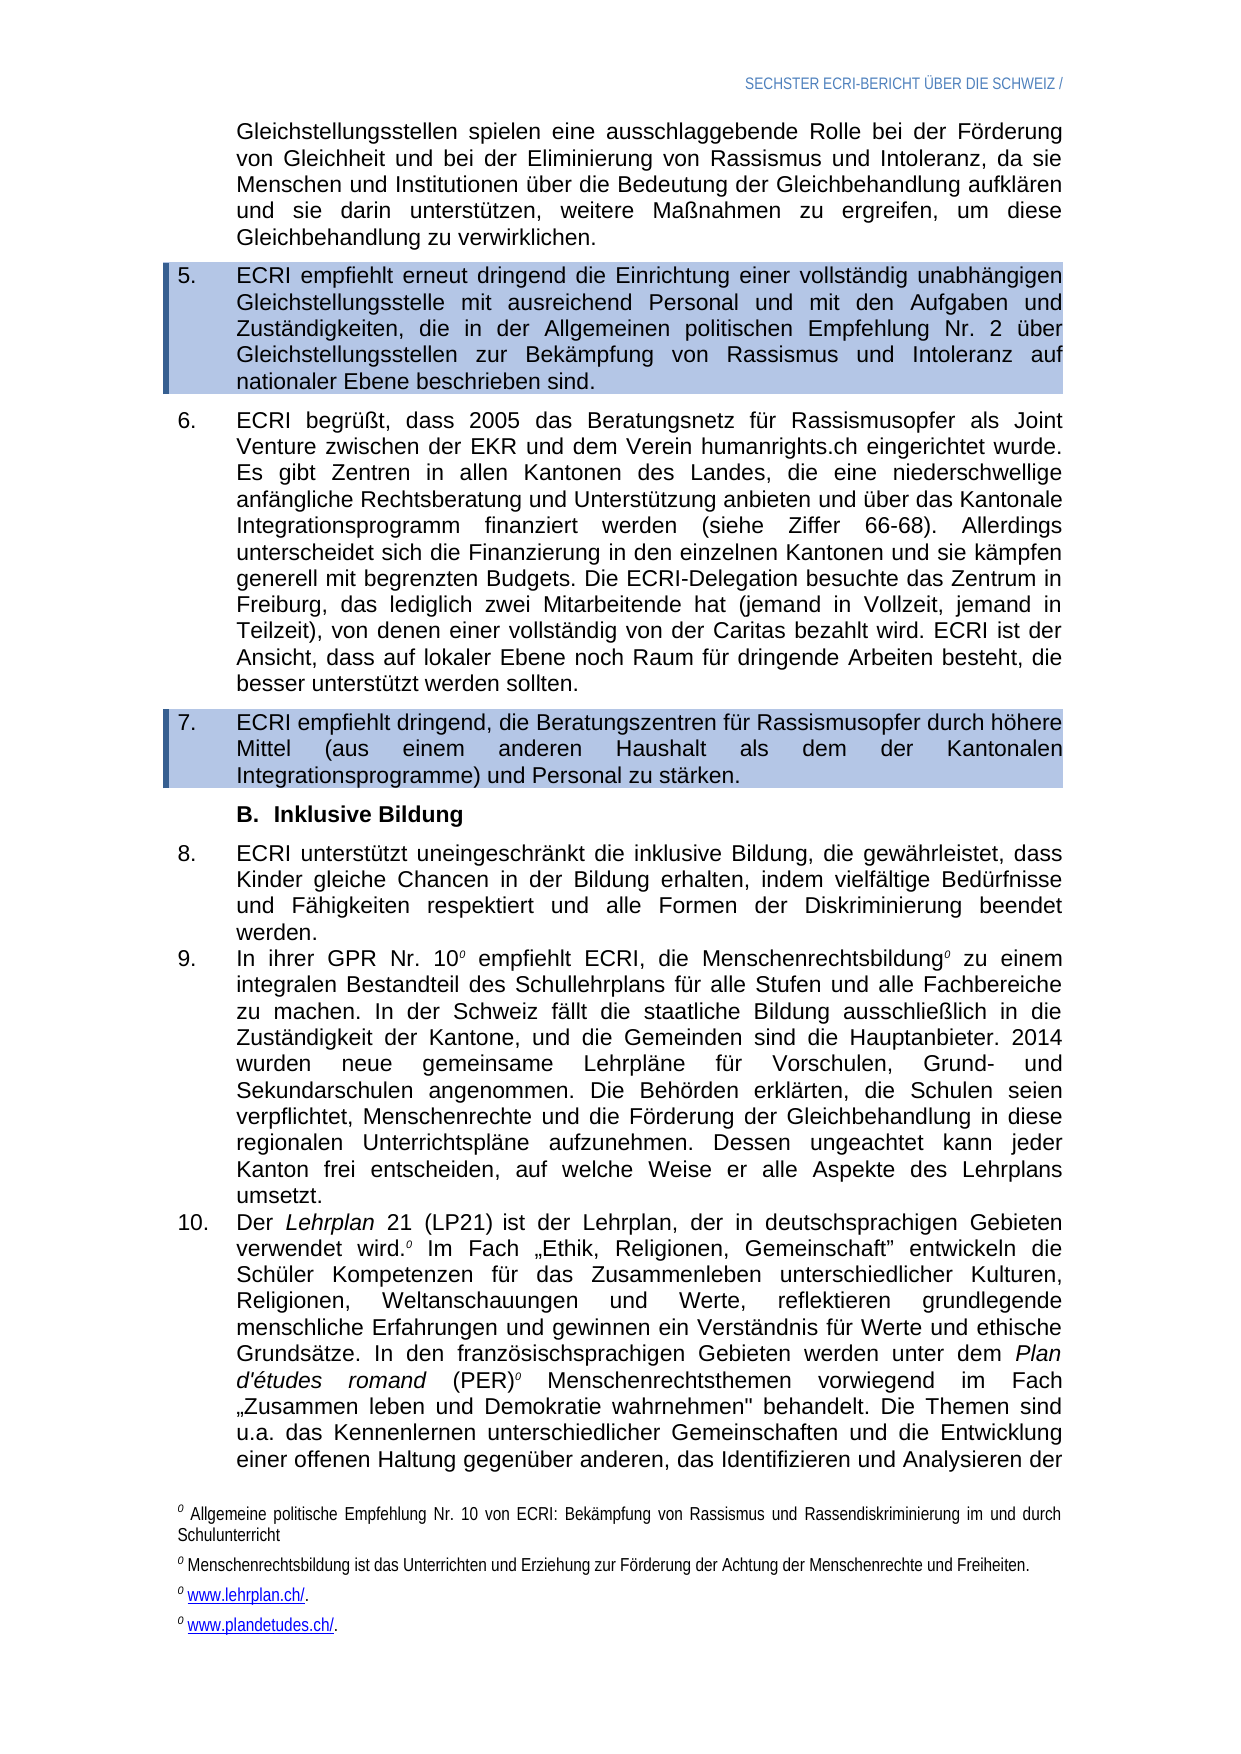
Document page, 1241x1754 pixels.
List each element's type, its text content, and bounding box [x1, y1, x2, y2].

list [177, 1208, 1063, 1472]
subtitle Inklusive Bildung [236, 801, 1063, 827]
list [177, 118, 1063, 250]
list ECRI empfiehlt erneut dringend die Einrichtung einer vollständig unabhängigen Gleichstellungsstelle mit ausreichend Personal und mit den Aufgaben und Zuständigkeiten, die in der Allgemeinen politischen Empfehlung Nr. 2 über Gleichstellungsstellen zur Bekämpfung von Rassismus und Intoleranz auf nationaler Ebene beschrieben sind. [163, 262, 1063, 394]
list ECRI empfiehlt dringend, die Beratungszentren für Rassismusopfer durch höhere Mittel (aus einem anderen Haushalt als dem der Kantonalen Integrationsprogramme) und Personal zu stärken. [169, 709, 1063, 788]
list ECRI begrüßt, dass 2005 das Beratungsnetz für Rassismusopfer als Joint Venture zwischen der EKR und dem Verein humanrights.ch eingerichtet wurde. Es gibt Zentren in allen Kantonen des Landes, die eine niederschwellige anfängliche Rechtsberatung und Unterstützung anbieten und über das Kantonale Integrationsprogramm finanziert werden (siehe Ziffer 66-68). Allerdings unterscheidet sich die Finanzierung in den einzelnen Kantonen und sie kämpfen generell mit begrenzten Budgets. Die ECRI-Delegation besuchte das Zentrum in Freiburg, das lediglich zwei Mitarbeitende hat (jemand in Vollzeit, jemand in Teilzeit), von denen einer vollständig von der Caritas bezahlt wird. ECRI ist der Ansicht, dass auf lokaler Ebene noch Raum für dringende Arbeiten besteht, die besser unterstützt werden sollten. [177, 407, 1063, 697]
list ECRI unterstützt uneingeschränkt die inklusive Bildung, die gewährleistet, dass Kinder gleiche Chancen in der Bildung erhalten, indem vielfältige Bedürfnisse und Fähigkeiten respektiert und alle Formen der Diskriminierung beendet werden. [177, 839, 1063, 945]
list In ihrer GPR Nr. 10 empfiehlt ECRI, die Menschenrechtsbildung zu einem integralen Bestandteil des Schullehrplans für alle Stufen und alle Fachbereiche zu machen. In der Schweiz fällt die staatliche Bildung ausschließlich in die Zuständigkeit der Kantone, und die Gemeinden sind die Hauptanbieter. 2014 wurden neue gemeinsame Lehrpläne für Vorschulen, Grund- und Sekundarschulen angenommen. Die Behörden erklärten, die Schulen seien verpflichtet, Menschenrechte und die Förderung der Gleichbehandlung in diese regionalen Unterrichtspläne aufzunehmen. Dessen ungeachtet kann jeder Kanton frei entscheiden, auf welche Weise er alle Aspekte des Lehrplans umsetzt. [177, 945, 1063, 1208]
